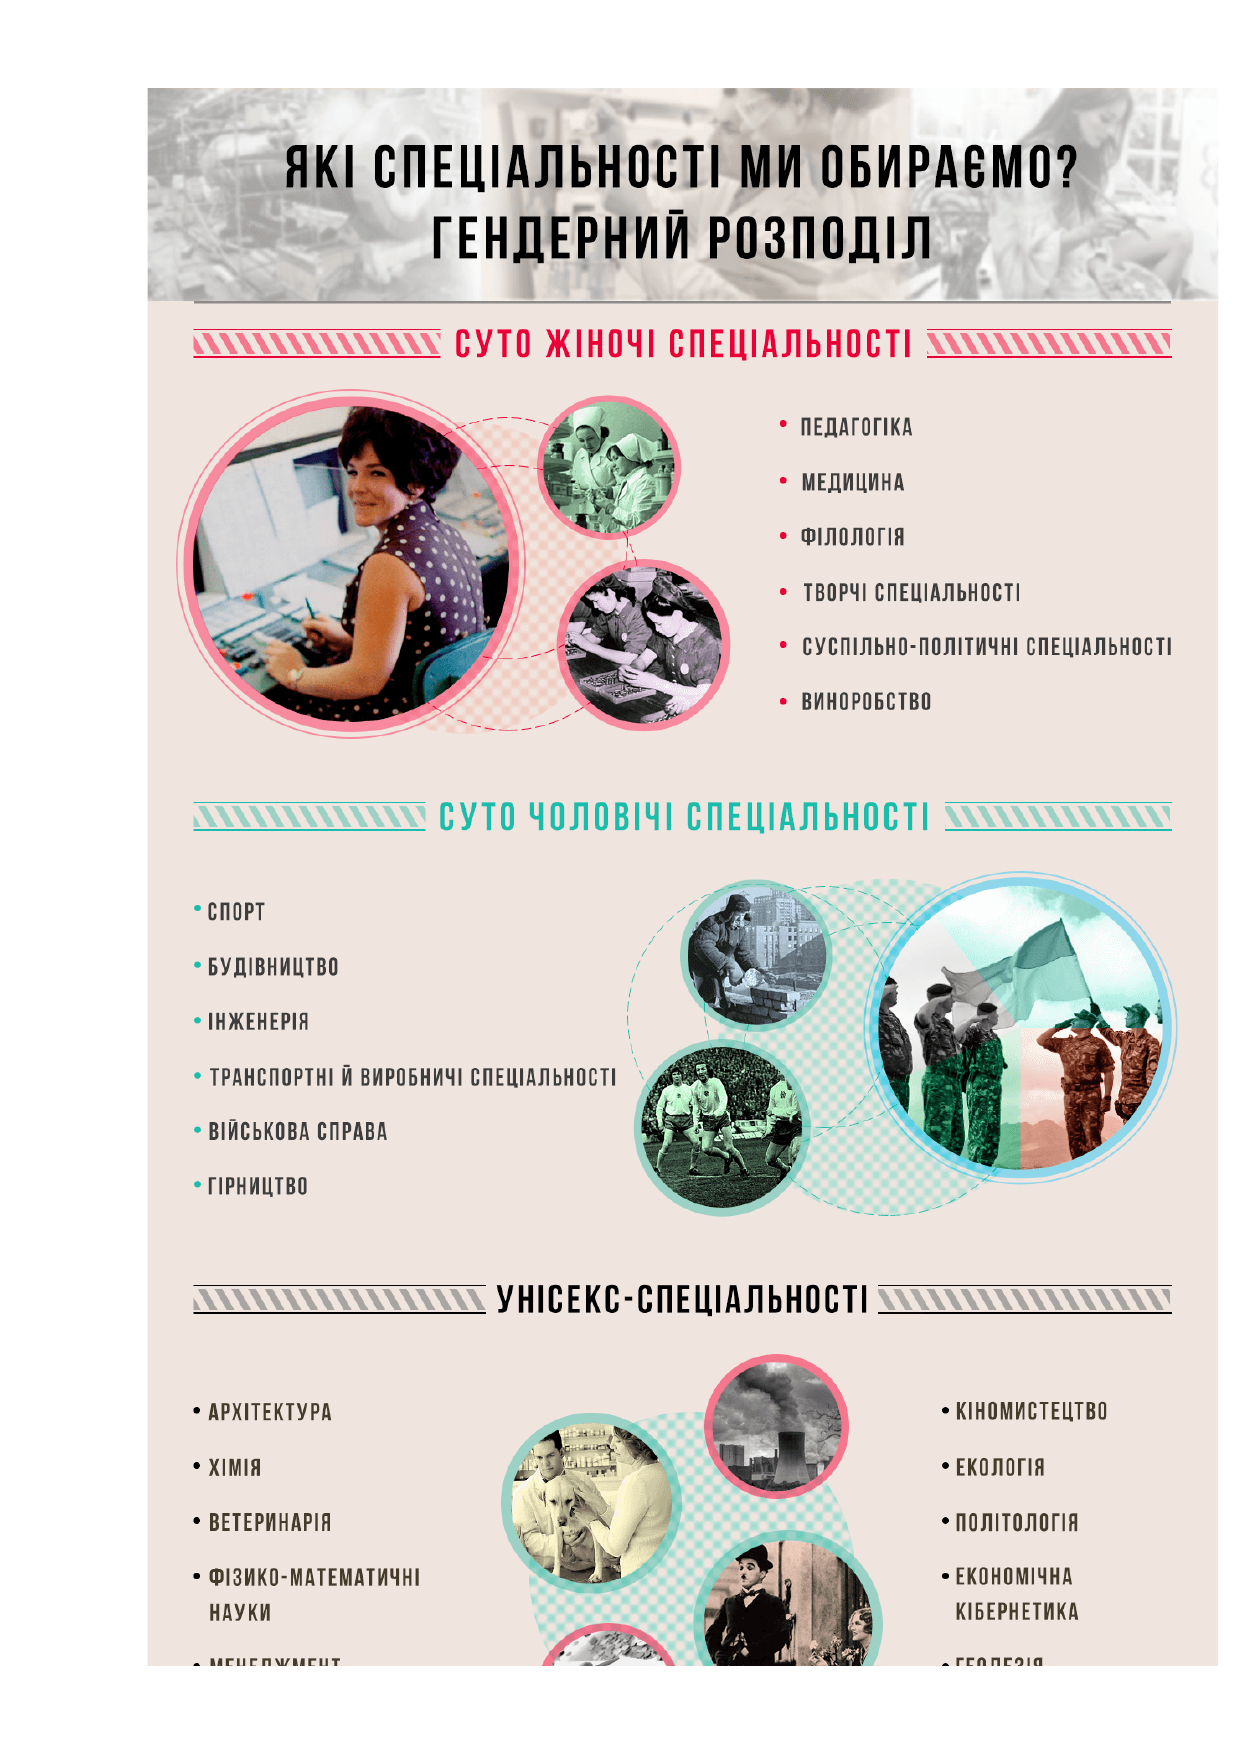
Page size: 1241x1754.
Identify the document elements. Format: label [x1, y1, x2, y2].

picture [147, 88, 1219, 1666]
